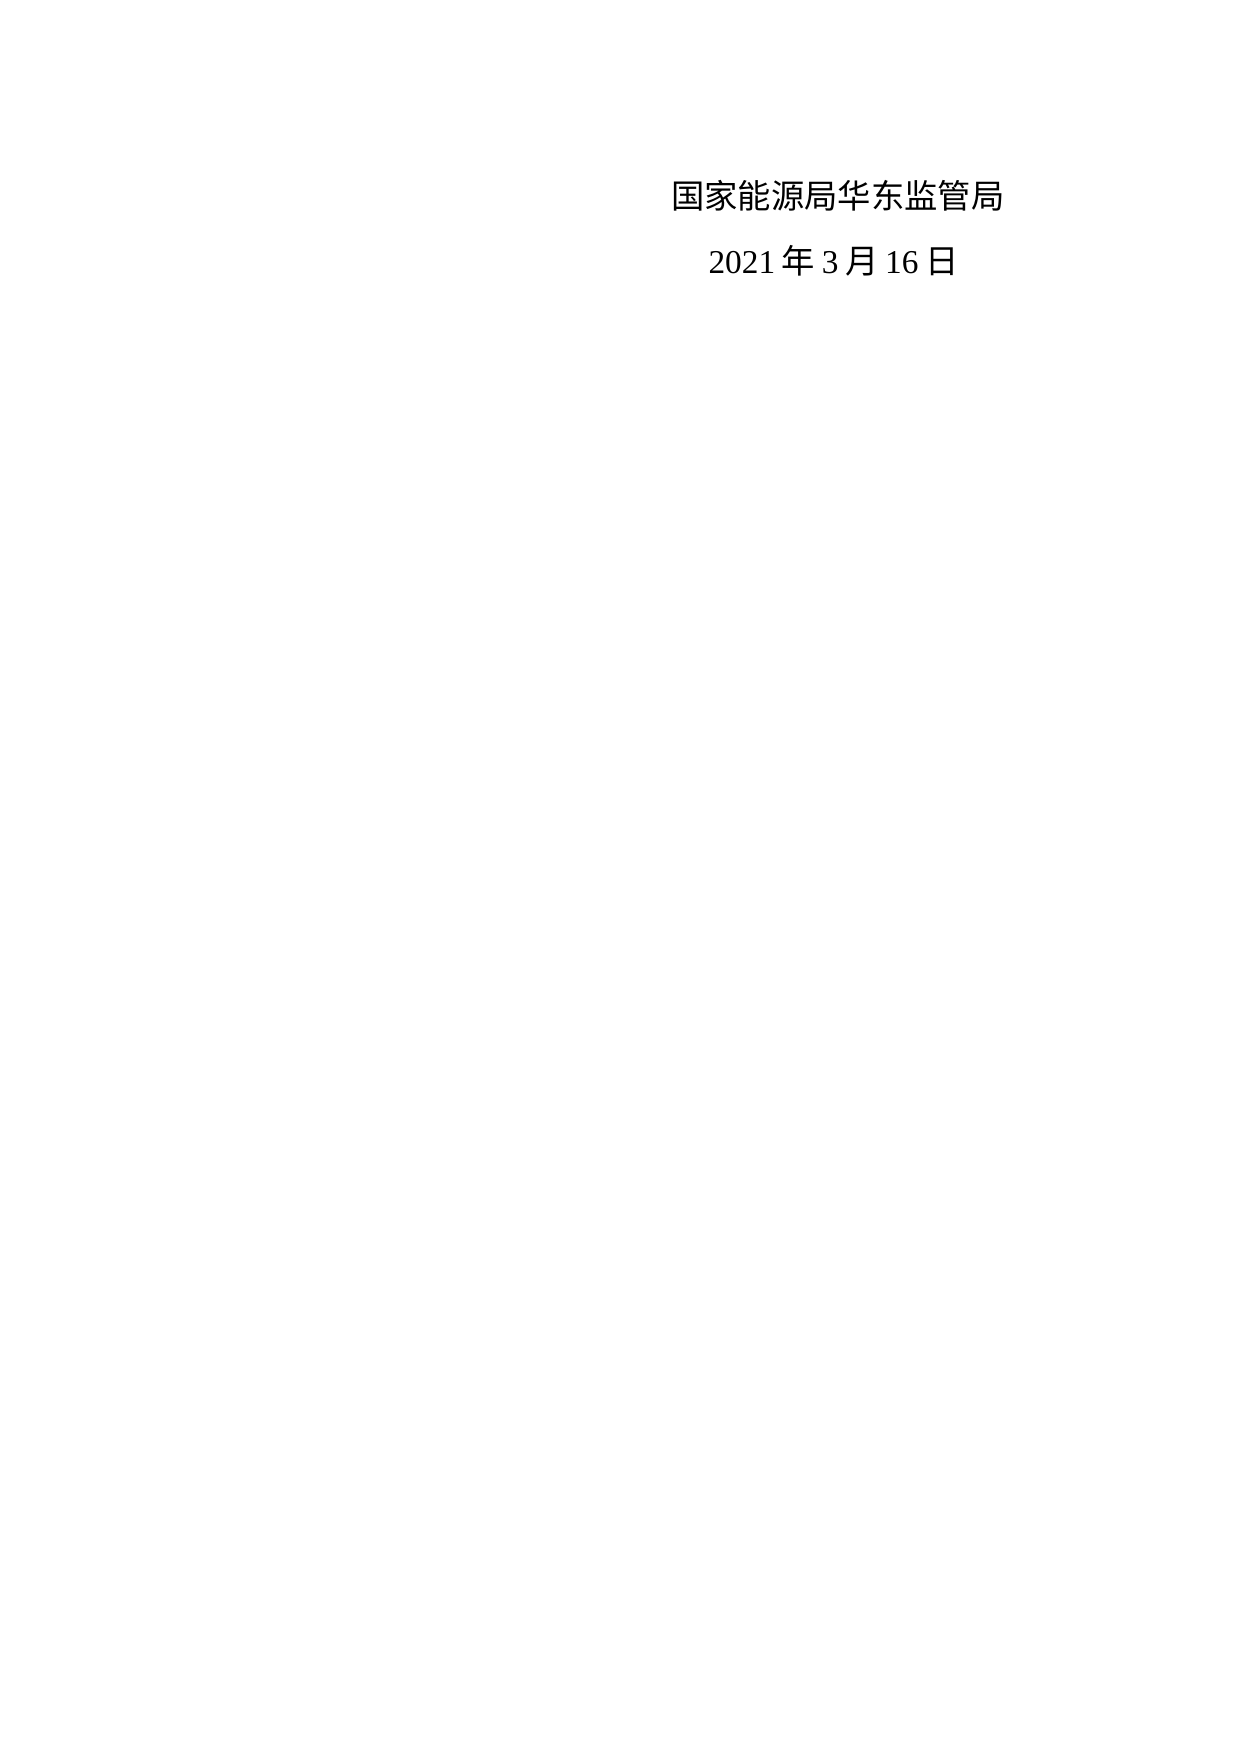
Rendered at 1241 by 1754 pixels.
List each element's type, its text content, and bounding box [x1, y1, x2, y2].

text 2021年3月16日 [187, 227, 1053, 292]
text 国家能源局华东监管局 [187, 162, 1053, 227]
